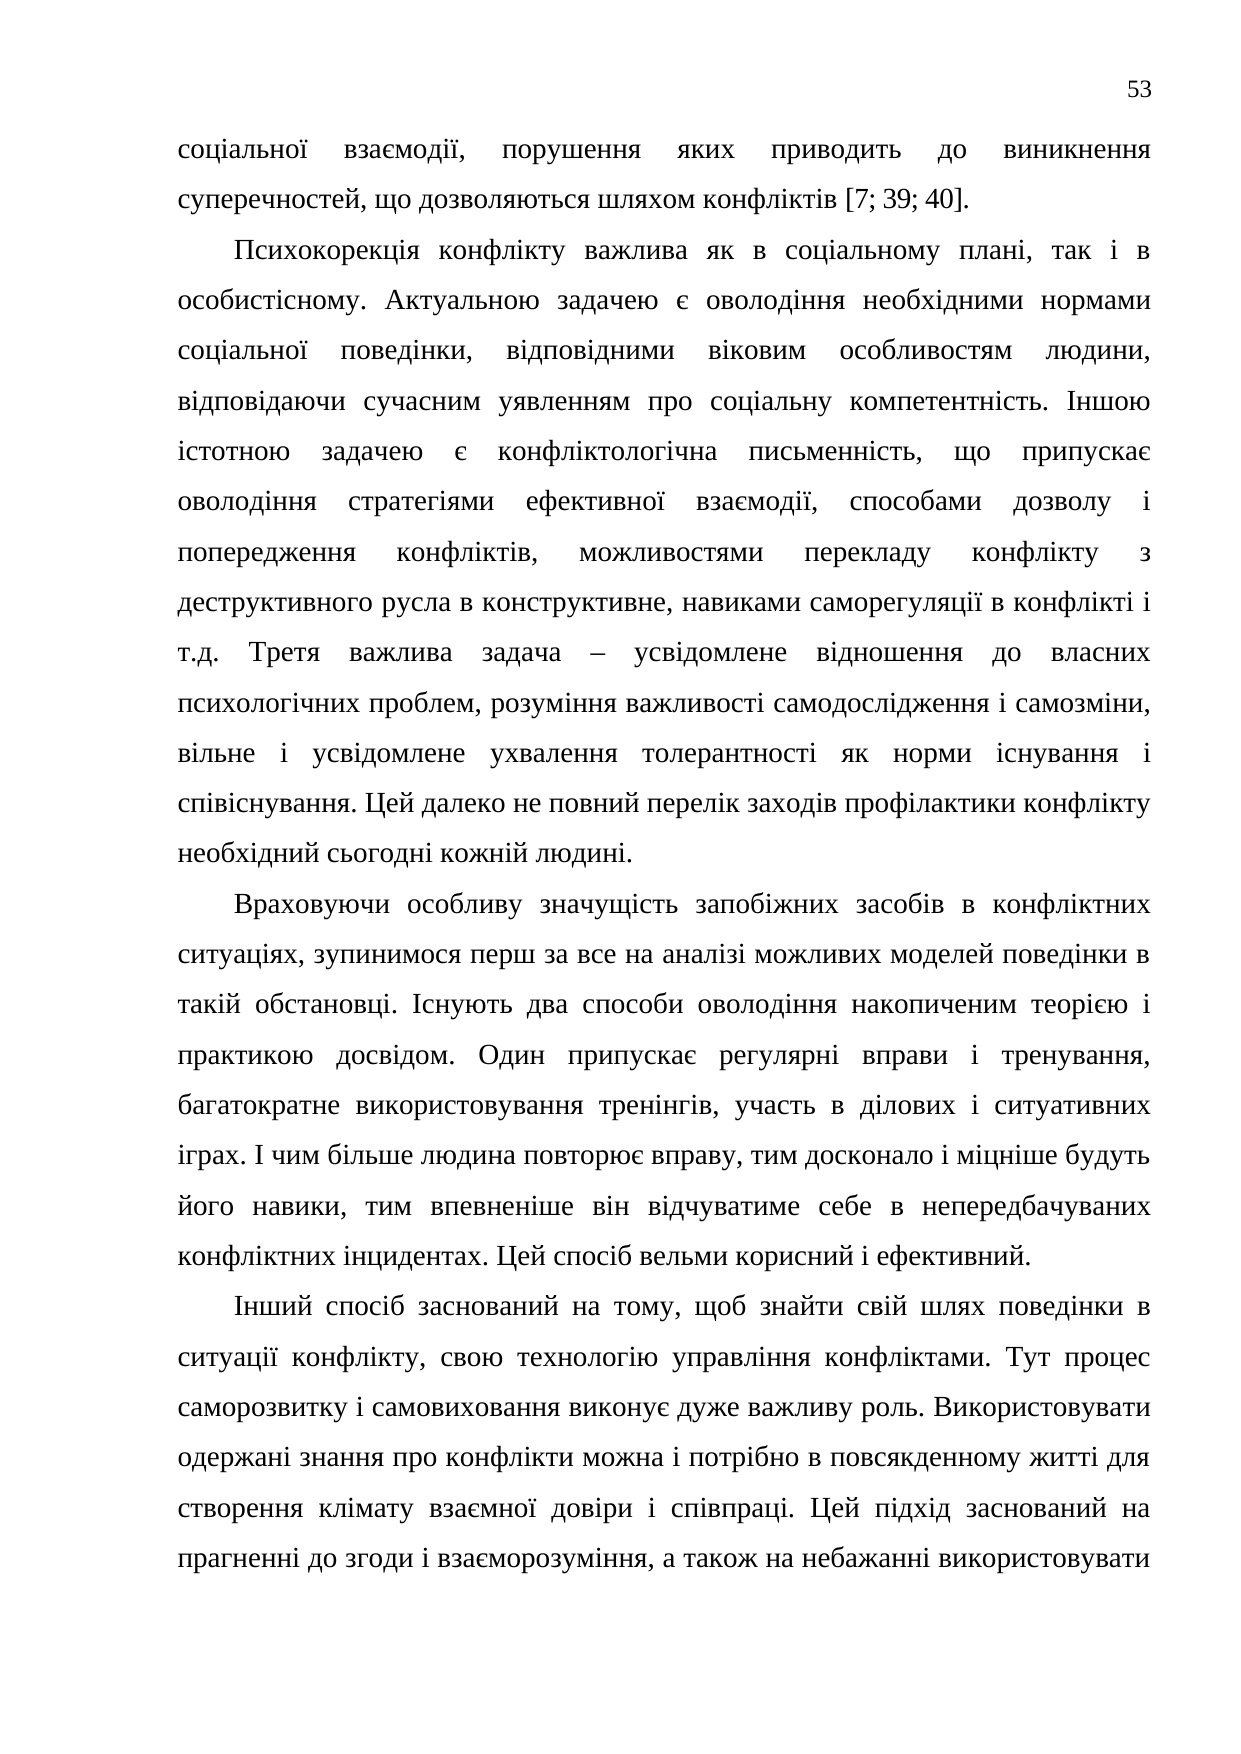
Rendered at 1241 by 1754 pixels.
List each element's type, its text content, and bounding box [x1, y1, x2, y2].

text Враховуючи особливу значущість запобіжних засобів в конфліктних ситуаціях, зупинимося перш за все на аналізі можливих моделей поведінки в такій обстановці. Існують два способи оволодіння накопиченим теорією і практикою досвідом. Один припускає регулярні вправи і тренування, багатократне використовування тренінгів, участь в ділових і ситуативних іграх. І чим більше людина повторює вправу, тим досконало і міцніше будуть його навики, тим впевненіше він відчуватиме себе в непередбачуваних конфліктних інцидентах. Цей спосіб вельми корисний і ефективний. [177, 886, 1152, 1272]
text Психокорекція конфлікту важлива як в соціальному плані, так і в особистісному. Актуальною задачею є оволодіння необхідними нормами соціальної поведінки, відповідними віковим особливостям людини, відповідаючи сучасним уявленням про соціальну компетентність. Іншою істотною задачею є конфліктологічна письменність, що припускає оволодіння стратегіями ефективної взаємодії, способами дозволу і попередження конфліктів, можливостями перекладу конфлікту з деструктивного русла в конструктивне, навиками саморегуляції в конфлікті і т.д. Третя важлива задача – усвідомлене відношення до власних психологічних проблем, розуміння важливості самодослідження і самозміни, вільне і усвідомлене ухвалення толерантності як норми існування і співіснування. Цей далеко не повний перелік заходів профілактики конфлікту необхідний сьогодні кожній людині. [177, 232, 1152, 869]
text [177, 1288, 1152, 1573]
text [177, 131, 1152, 215]
